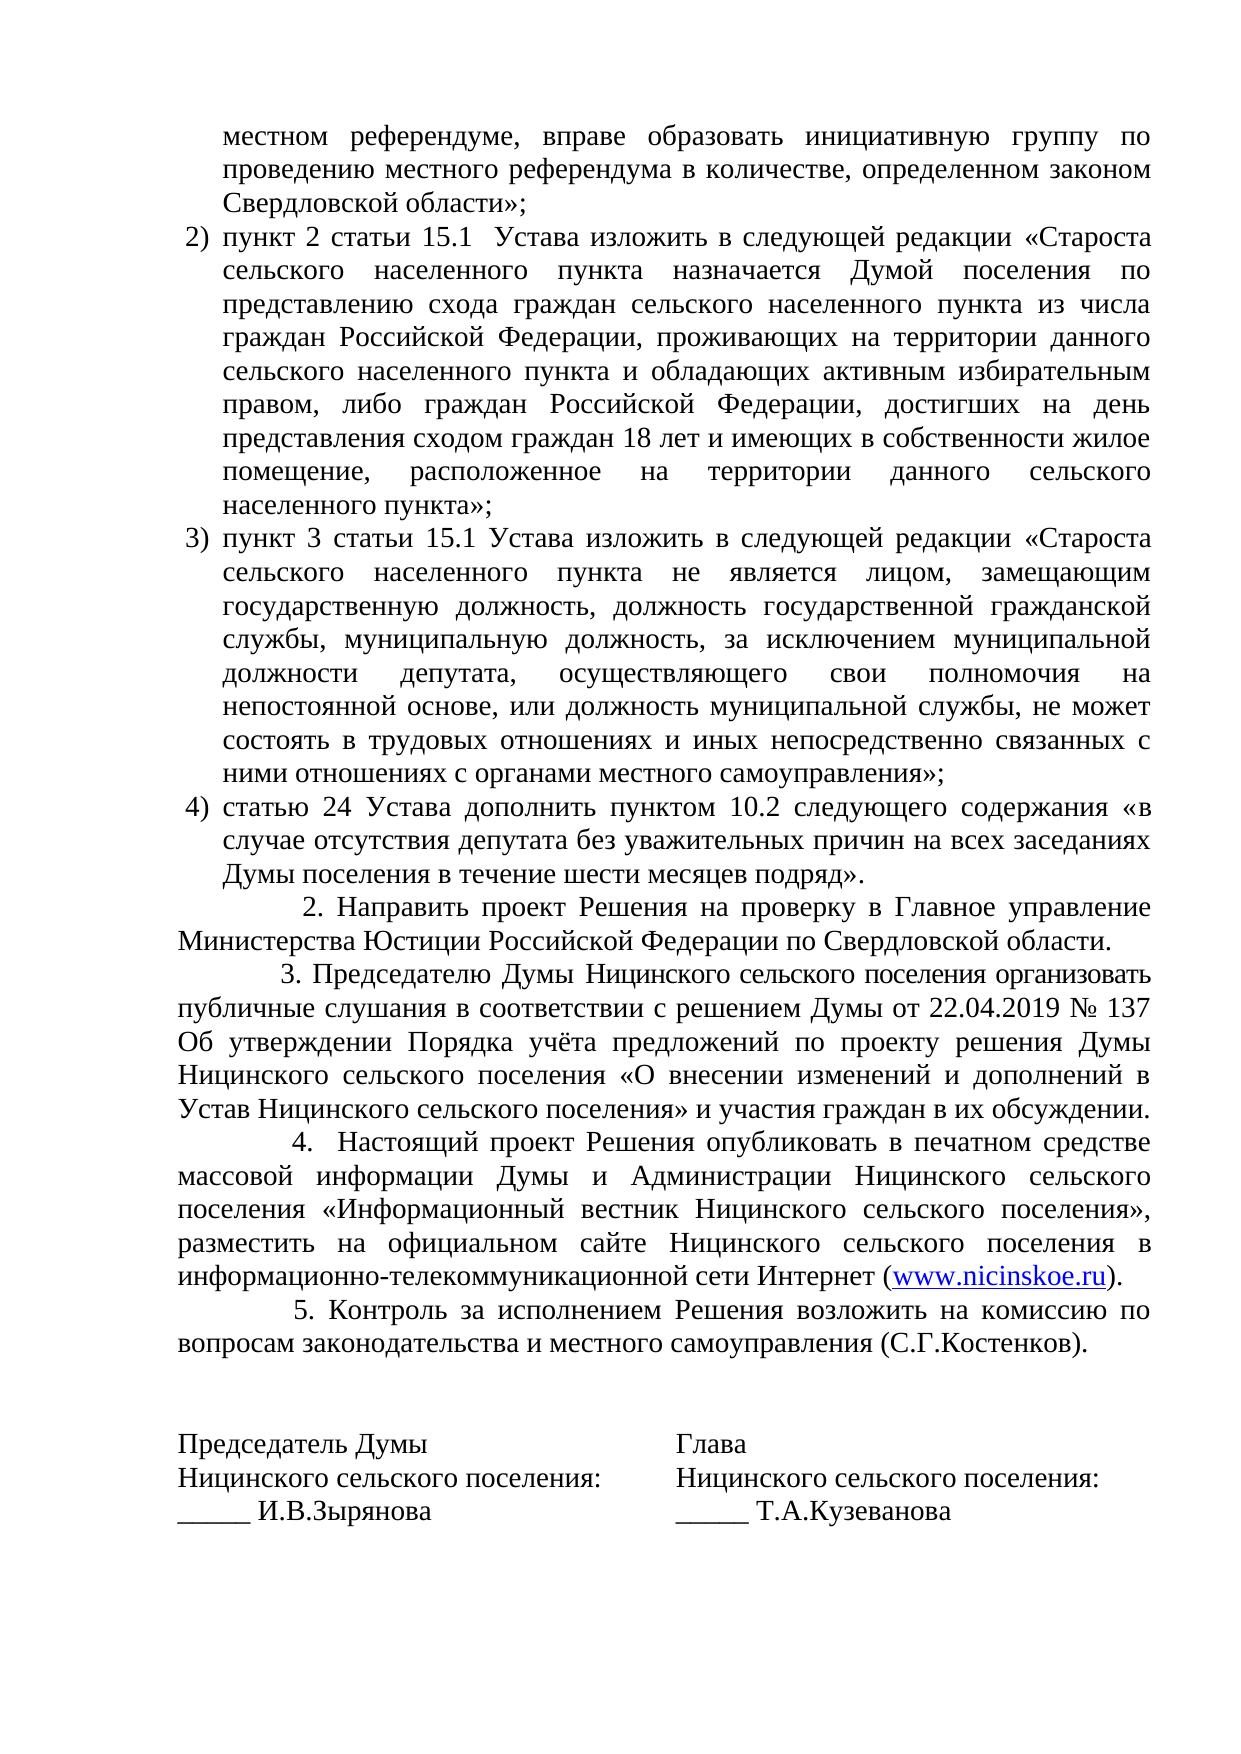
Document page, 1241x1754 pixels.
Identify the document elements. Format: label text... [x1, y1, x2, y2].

table_header Председатель Думы Ницинского сельского поселения: _____ И.В.Зырянова [166, 1426, 664, 1527]
list пункт 2 статьи 15.1 Устава изложить в следующей редакции «Староста сельского населенного пункта назначается Думой поселения по представлению схода граждан сельского населенного пункта из числа граждан Российской Федерации, проживающих на территории данного сельского населенного пункта и обладающих активным избирательным правом, либо граждан Российской Федерации, достигших на день представления сходом граждан 18 лет и имеющих в собственности жилое помещение, расположенное на территории данного сельского населенного пункта»; [185, 219, 1152, 521]
table_header Глава Ницинского сельского поселения: _____ Т.А.Кузеванова [664, 1426, 1163, 1527]
text 2. Направить проект Решения на проверку в Главное управление Министерства Юстиции Российской Федерации по Свердловской области. [177, 889, 1152, 957]
text 5. Контроль за исполнением Решения возложить на комиссию по вопросам законодательства и местного самоуправления (С.Г.Костенков). [177, 1292, 1152, 1359]
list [185, 118, 1152, 219]
text 4. Настоящий проект Решения опубликовать в печатном средстве массовой информации Думы и Администрации Ницинского сельского поселения «Информационный вестник Ницинского сельского поселения», разместить на официальном сайте Ницинского сельского поселения в информационно-телекоммуникационной сети Интернет (www.nicinskoe.ru). [177, 1124, 1152, 1292]
text 3. Председателю Думы Ницинского сельского поселения организовать публичные слушания в соответствии с решением Думы от 22.04.2019 № 137 Об утверждении Порядка учёта предложений по проекту решения Думы Ницинского сельского поселения «О внесении изменений и дополнений в Устав Ницинского сельского поселения» и участия граждан в их обсуждении. [177, 957, 1152, 1124]
list пункт 3 статьи 15.1 Устава изложить в следующей редакции «Староста сельского населенного пункта не является лицом, замещающим государственную должность, должность государственной гражданской службы, муниципальную должность, за исключением муниципальной должности депутата, осуществляющего свои полномочия на непостоянной основе, или должность муниципальной службы, не может состоять в трудовых отношениях и иных непосредственно связанных с ними отношениях с органами местного самоуправления»; [185, 521, 1152, 789]
list статью 24 Устава дополнить пунктом 10.2 следующего содержания «в случае отсутствия депутата без уважительных причин на всех заседаниях Думы поселения в течение шести месяцев подряд». [185, 789, 1152, 889]
